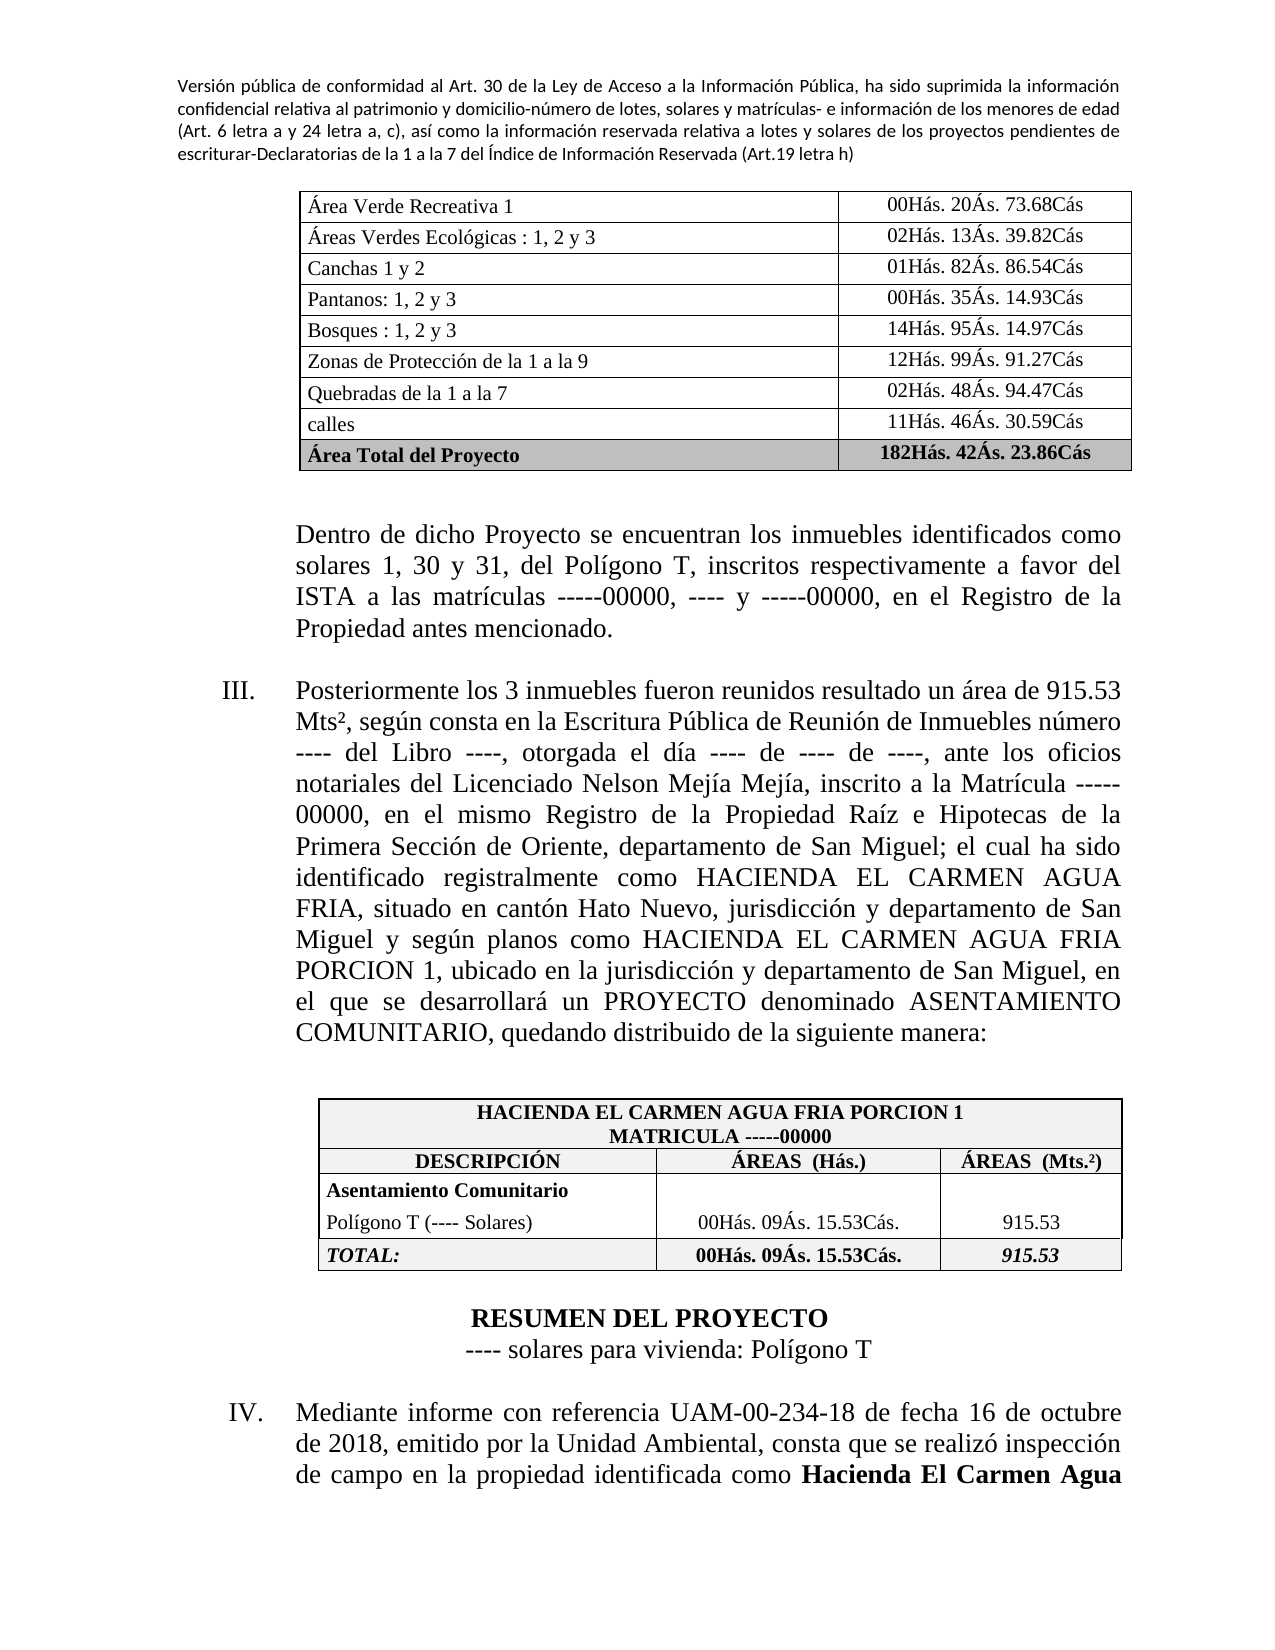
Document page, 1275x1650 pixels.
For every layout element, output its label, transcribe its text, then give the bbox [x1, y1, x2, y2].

list ---- solares para vivienda: Polígono T [215, 1333, 1122, 1365]
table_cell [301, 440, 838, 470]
text RESUMEN DEL PROYECTO [177, 1302, 1122, 1333]
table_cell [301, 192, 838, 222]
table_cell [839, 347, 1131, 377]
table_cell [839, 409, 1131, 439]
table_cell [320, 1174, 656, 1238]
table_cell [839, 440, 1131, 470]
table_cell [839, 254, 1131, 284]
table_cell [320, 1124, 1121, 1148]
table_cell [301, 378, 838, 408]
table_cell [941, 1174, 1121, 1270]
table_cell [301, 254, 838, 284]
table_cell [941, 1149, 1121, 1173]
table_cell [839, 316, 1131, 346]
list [222, 1396, 1122, 1489]
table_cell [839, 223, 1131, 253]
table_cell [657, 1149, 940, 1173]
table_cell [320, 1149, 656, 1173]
text III. Posteriormente los 3 inmuebles fueron reunidos resultado un área de 915.53 Mts², según consta en la Escritura Pública de Reunión de Inmuebles número ---- del Libro ----, otorgada el día ---- de ---- de ----, ante los oficios notariales del Licenciado Nelson Mejía Mejía, inscrito a la Matrícula -----00000, en el mismo Registro de la Propiedad Raíz e Hipotecas de la Primera Sección de Oriente, departamento de San Miguel; el cual ha sido identificado registralmente como HACIENDA EL CARMEN AGUA FRIA, situado en cantón Hato Nuevo, jurisdicción y departamento de San Miguel y según planos como HACIENDA EL CARMEN AGUA FRIA PORCION 1, ubicado en la jurisdicción y departamento de San Miguel, en el que se desarrollará un PROYECTO denominado ASENTAMIENTO COMUNITARIO, quedando distribuido de la siguiente manera: [222, 674, 1122, 1048]
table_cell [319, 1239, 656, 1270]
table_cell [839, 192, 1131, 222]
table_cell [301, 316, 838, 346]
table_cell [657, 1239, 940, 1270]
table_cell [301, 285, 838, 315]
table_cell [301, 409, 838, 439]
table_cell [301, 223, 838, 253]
text Dentro de dicho Proyecto se encuentran los inmuebles identificados como solares 1, 30 y 31, del Polígono T, inscritos respectivamente a favor del ISTA a las matrículas -----00000, ---- y -----00000, en el Registro de la Propiedad antes mencionado. [295, 518, 1122, 643]
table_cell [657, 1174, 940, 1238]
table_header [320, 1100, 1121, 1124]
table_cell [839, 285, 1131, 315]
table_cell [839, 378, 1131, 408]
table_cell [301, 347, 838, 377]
